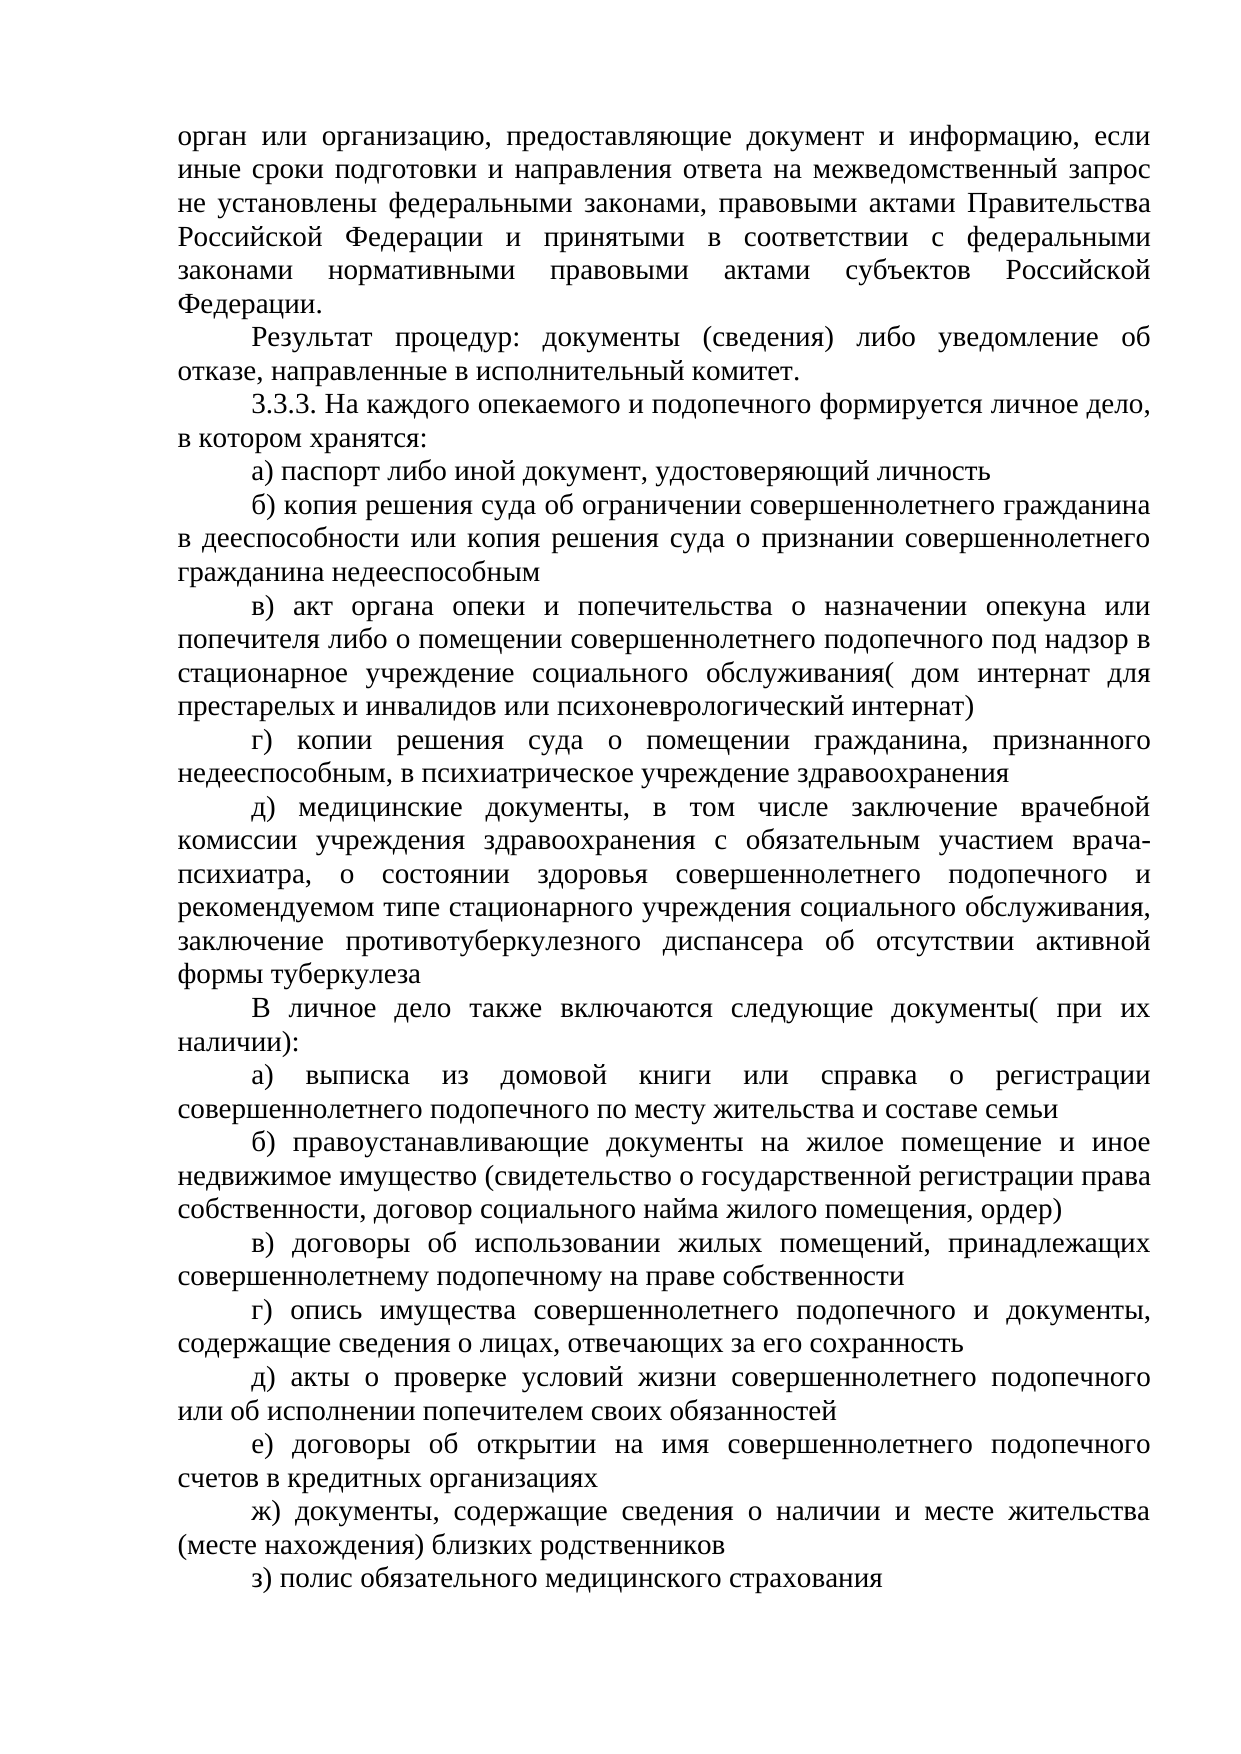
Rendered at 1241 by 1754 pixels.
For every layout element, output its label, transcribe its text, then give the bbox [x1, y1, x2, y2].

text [177, 118, 1152, 319]
text д) акты о проверке условий жизни совершеннолетнего подопечного или об исполнении попечителем своих обязанностей [177, 1359, 1152, 1426]
text в) договоры об использовании жилых помещений, принадлежащих совершеннолетнему подопечному на праве собственности [177, 1225, 1152, 1292]
text 3.3.3. На каждого опекаемого и подопечного формируется личное дело, в котором хранятся: [177, 386, 1152, 453]
text ж) документы, содержащие сведения о наличии и месте жительства (месте нахождения) близких родственников [177, 1493, 1152, 1560]
text г) опись имущества совершеннолетнего подопечного и документы, содержащие сведения о лицах, отвечающих за его сохранность [177, 1292, 1152, 1359]
text г) копии решения суда о помещении гражданина, признанного недееспособным, в психиатрическое учреждение здравоохранения [177, 722, 1152, 789]
text б) правоустанавливающие документы на жилое помещение и иное недвижимое имущество (свидетельство о государственной регистрации права собственности, договор социального найма жилого помещения, ордер) [177, 1124, 1152, 1225]
text Результат процедур: документы (сведения) либо уведомление об отказе, направленные в исполнительный комитет. [177, 319, 1152, 386]
text в) акт органа опеки и попечительства о назначении опекуна или попечителя либо о помещении совершеннолетнего подопечного под надзор в стационарное учреждение социального обслуживания( дом интернат для престарелых и инвалидов или психоневрологический интернат) [177, 588, 1152, 722]
text а) выписка из домовой книги или справка о регистрации совершеннолетнего подопечного по месту жительства и составе семьи [177, 1057, 1152, 1124]
text б) копия решения суда об ограничении совершеннолетнего гражданина в дееспособности или копия решения суда о признании совершеннолетнего гражданина недееспособным [177, 487, 1152, 588]
text з) полис обязательного медицинского страхования [177, 1560, 1152, 1594]
text а) паспорт либо иной документ, удостоверяющий личность [177, 453, 1152, 487]
text В личное дело также включаются следующие документы( при их наличии): [177, 990, 1152, 1057]
text е) договоры об открытии на имя совершеннолетнего подопечного счетов в кредитных организациях [177, 1426, 1152, 1493]
text д) медицинские документы, в том числе заключение врачебной комиссии учреждения здравоохранения с обязательным участием врача-психиатра, о состоянии здоровья совершеннолетнего подопечного и рекомендуемом типе стационарного учреждения социального обслуживания, заключение противотуберкулезного диспансера об отсутствии активной формы туберкулеза [177, 789, 1152, 990]
